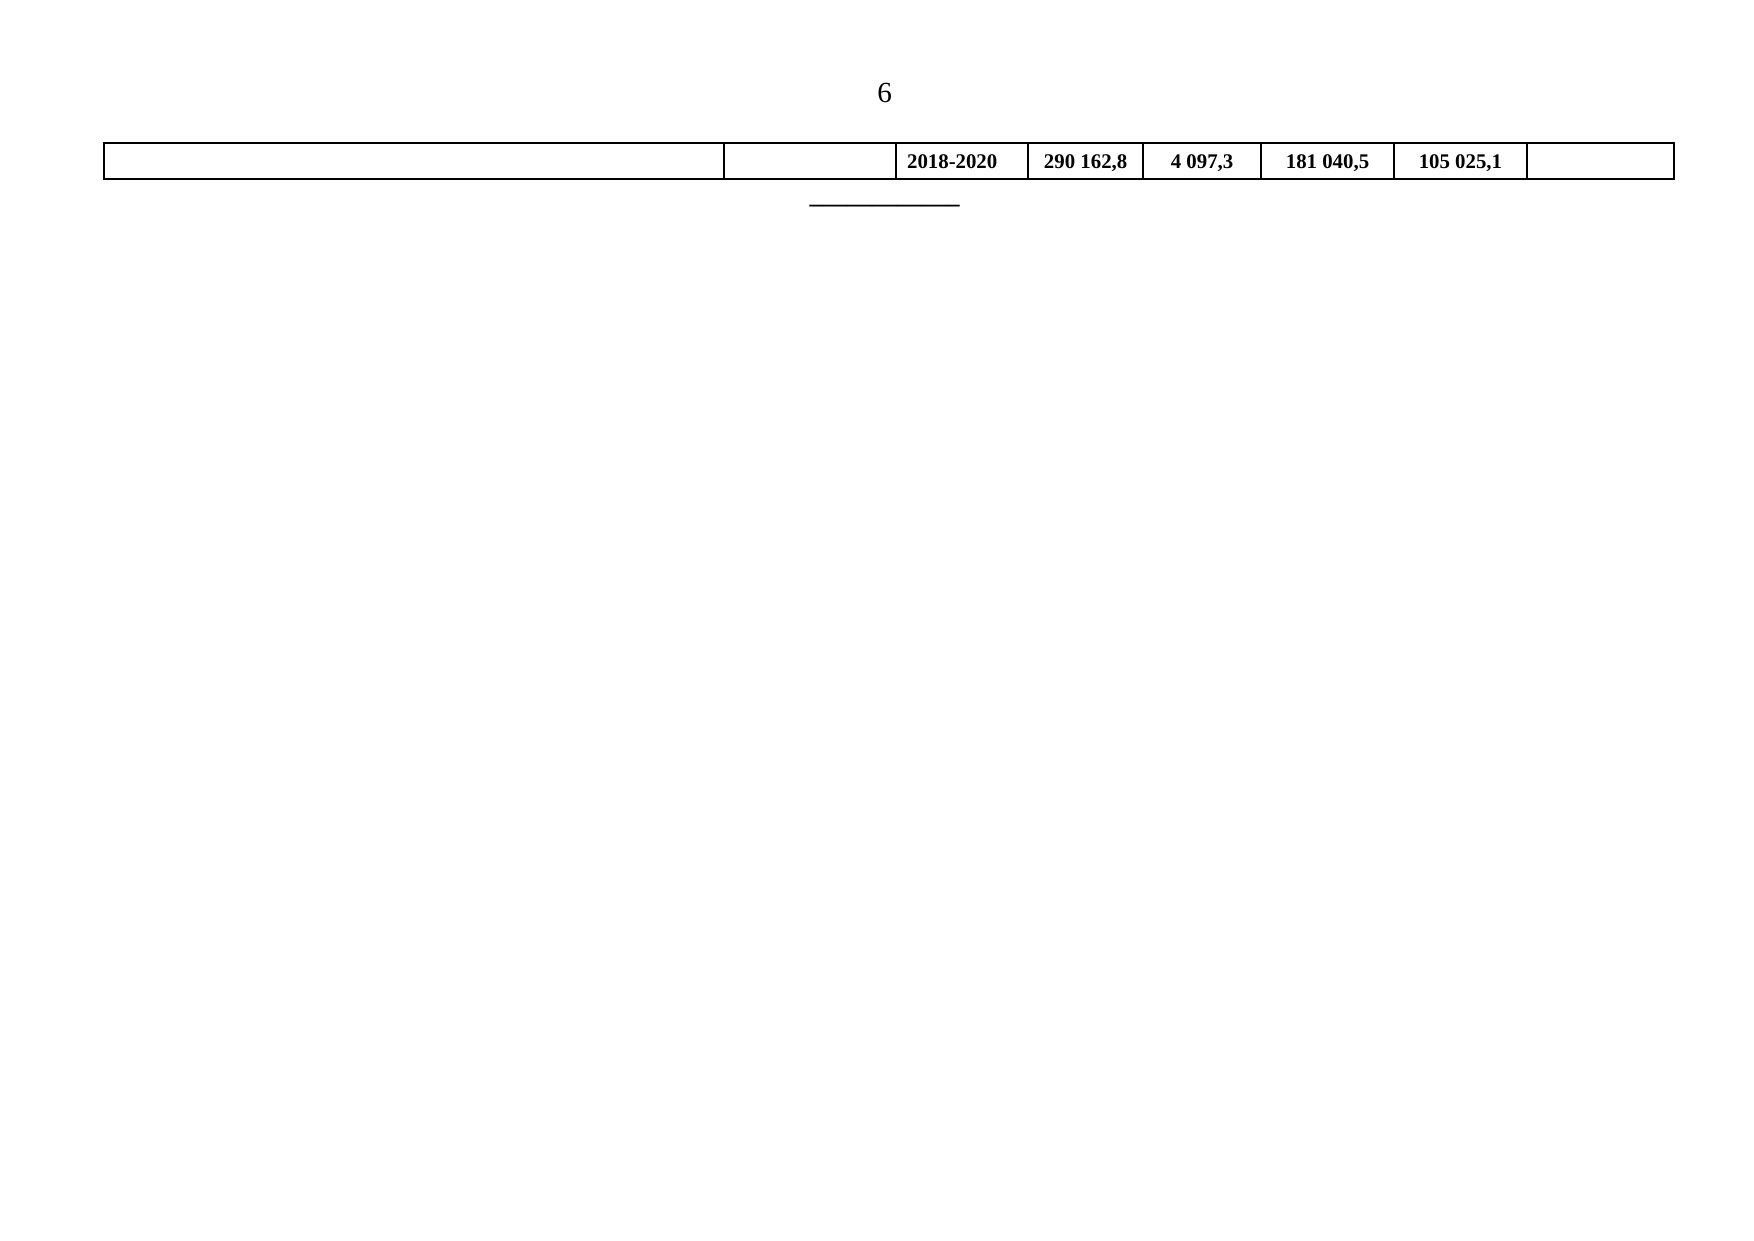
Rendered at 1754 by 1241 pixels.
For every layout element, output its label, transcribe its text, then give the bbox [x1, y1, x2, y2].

table_cell [725, 144, 895, 178]
text ____________ [103, 180, 1665, 208]
table_cell 105 025,1 [1395, 144, 1526, 178]
table_cell 290 162,8 [1029, 144, 1142, 178]
table_cell 2018-2020 [897, 144, 1027, 178]
table_cell 181 040,5 [1262, 144, 1393, 178]
table_cell [1528, 144, 1673, 178]
table_cell 4 097,3 [1144, 144, 1260, 178]
